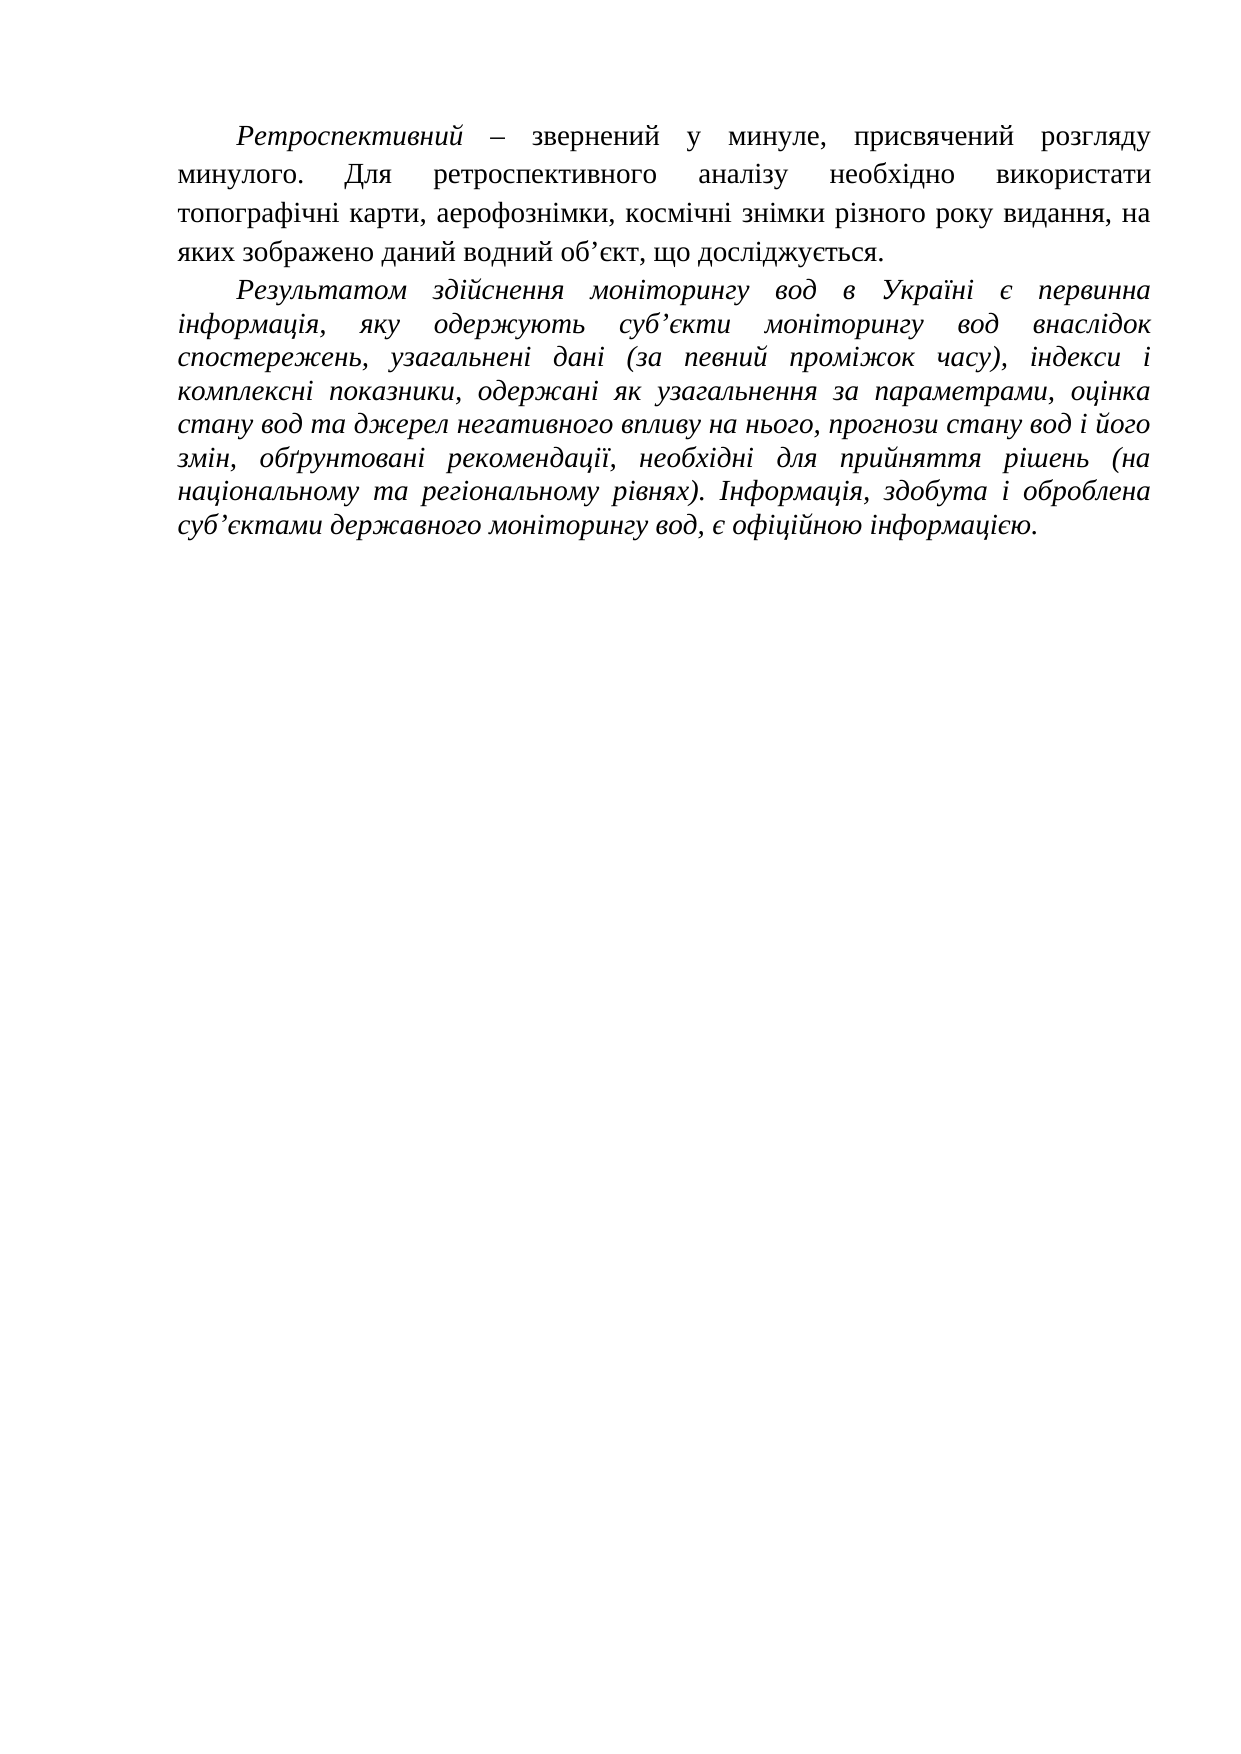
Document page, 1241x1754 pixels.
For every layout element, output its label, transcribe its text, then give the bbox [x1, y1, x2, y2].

text Результатом здійснення моніторингу вод в Україні є первинна інформація, яку одержують суб’єкти моніторингу вод внаслідок спостережень, узагальнені дані (за певний проміжок часу), індекси і комплексні показники, одержані як узагальнення за параметрами, оцінка стану вод та джерел негативного впливу на нього, прогнози стану вод і його змін, обґрунтовані рекомендації, необхідні для прийняття рішень (на національному та регіональному рівнях). Інформація, здобута і оброблена суб’єктами державного моніторингу вод, є офіційною інформацією. [177, 272, 1152, 541]
text Ретроспективний – звернений у минуле, присвячений розгляду минулого. Для ретроспективного аналізу необхідно використати топографічні карти, аерофознімки, космічні знімки різного року видання, на яких зображено даний водний об’єкт, що досліджується. [177, 118, 1152, 267]
